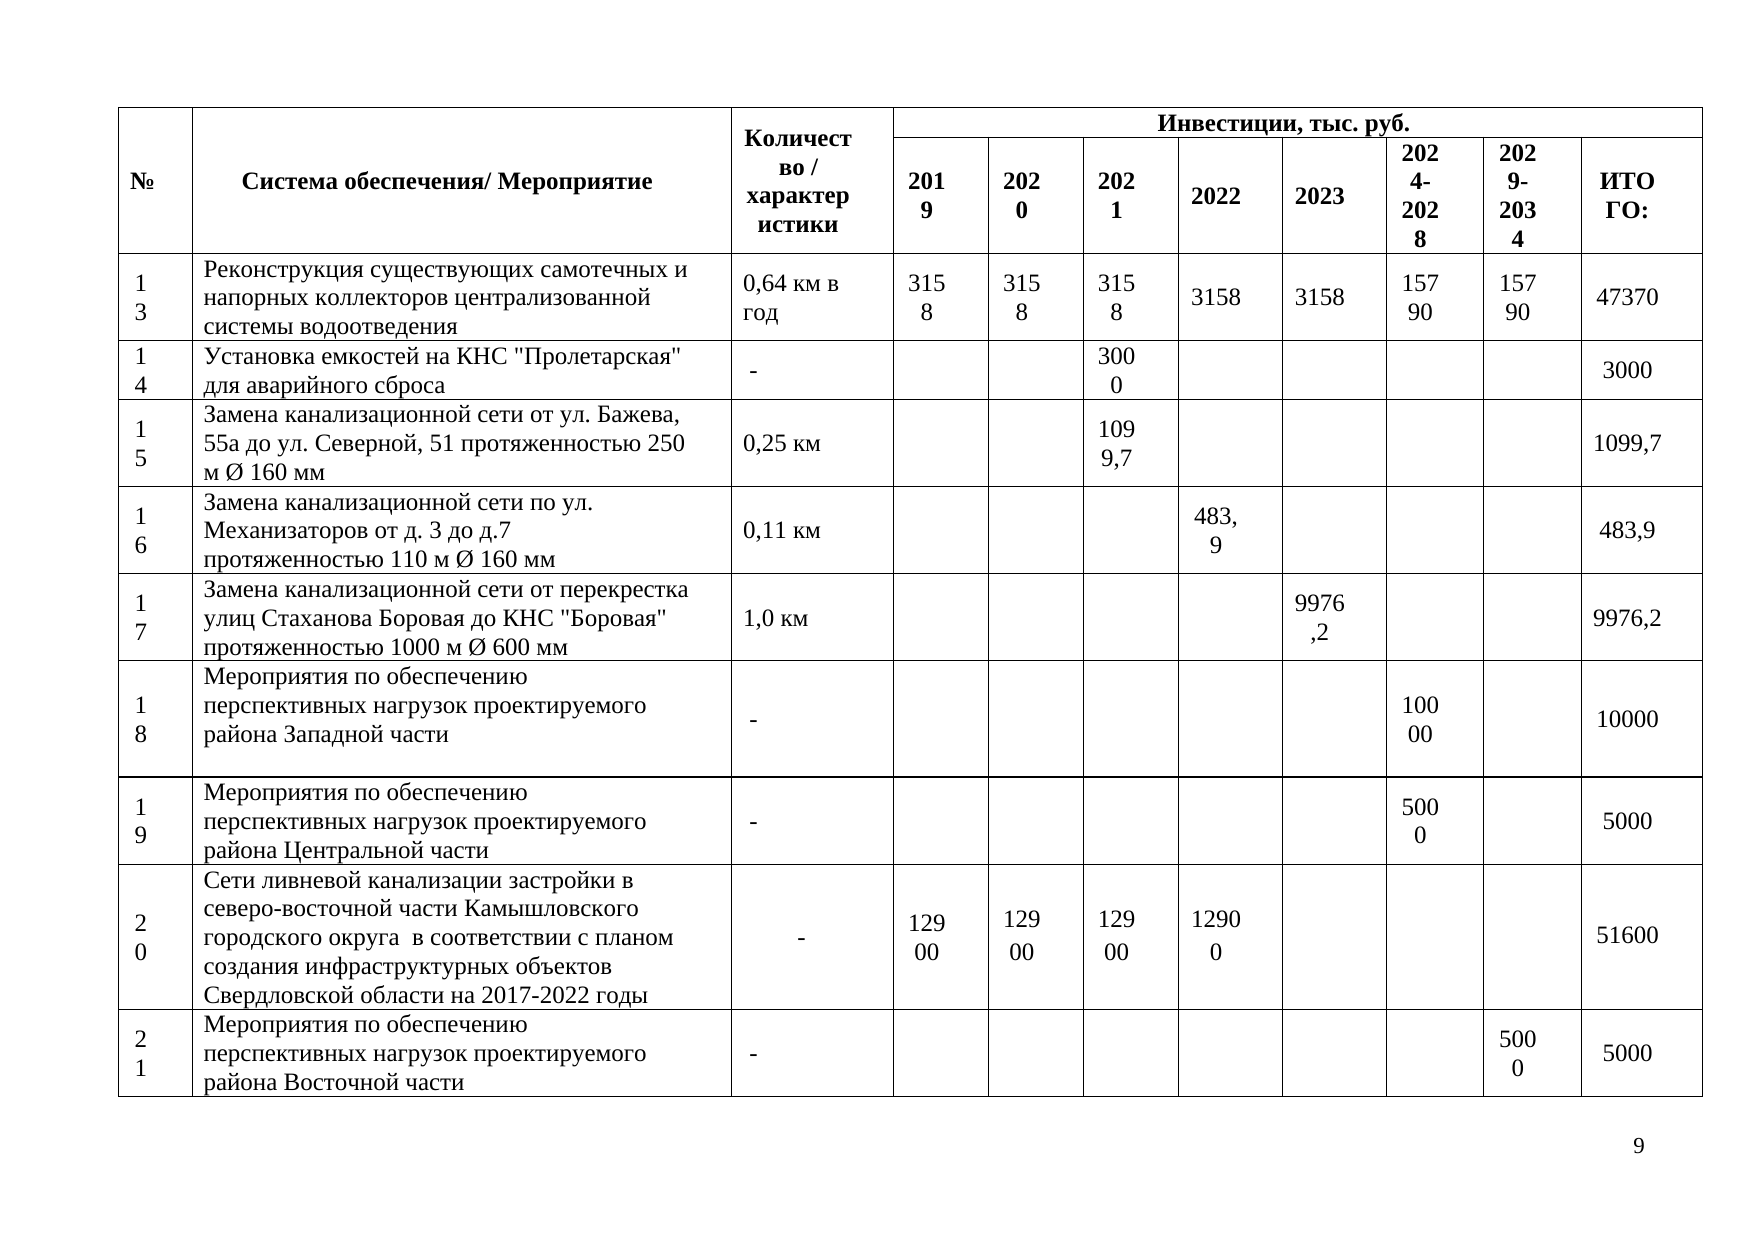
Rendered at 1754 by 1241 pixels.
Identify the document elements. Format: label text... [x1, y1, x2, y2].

table_header Количество / характеристики [732, 108, 893, 253]
table_cell [894, 487, 988, 573]
table_header Инвестиции, тыс. руб. [894, 108, 1702, 137]
table_cell 3000 [1084, 341, 1178, 398]
table_cell 0,25 км [732, 400, 893, 486]
table_cell [894, 341, 988, 398]
table_cell 12900 [1179, 865, 1282, 1008]
table_header № [119, 108, 192, 253]
table_cell 1099,7 [1084, 400, 1178, 486]
table_cell 2023 [1283, 138, 1386, 253]
table_cell [1179, 341, 1282, 398]
table_cell [1484, 661, 1581, 776]
table_cell 483,9 [1582, 487, 1702, 573]
table_cell [1084, 661, 1178, 776]
table_cell 2019 [894, 138, 988, 253]
table_cell 16 [119, 487, 192, 573]
table_cell - [732, 341, 893, 398]
table_cell 21 [119, 1010, 192, 1096]
table_cell 3158 [1179, 254, 1282, 340]
table_cell 12900 [989, 865, 1083, 1008]
table_cell 483,9 [1179, 487, 1282, 573]
table_cell 3158 [894, 254, 988, 340]
table_cell [1484, 574, 1581, 660]
table_cell [989, 661, 1083, 776]
table_cell [1084, 778, 1178, 864]
table_cell 2020 [989, 138, 1083, 253]
table_cell [1484, 487, 1581, 573]
table_header Система обеспечения/ Мероприятие [193, 108, 731, 253]
table_cell 20 [119, 865, 192, 1008]
table_cell Мероприятия по обеспечению перспективных нагрузок проектируемого района Центральной части [193, 778, 731, 864]
table_cell [1484, 341, 1581, 398]
table_cell - [732, 661, 893, 776]
table_cell 3158 [1084, 254, 1178, 340]
table_cell [989, 400, 1083, 486]
table_cell [1283, 1010, 1386, 1096]
table_cell 13 [119, 254, 192, 340]
table_cell 12900 [894, 865, 988, 1008]
table_cell Мероприятия по обеспечению перспективных нагрузок проектируемого района Восточной части [193, 1010, 731, 1096]
table_cell 3000 [1582, 341, 1702, 398]
table_cell [1179, 1010, 1282, 1096]
table_cell Реконструкция существующих самотечных и напорных коллекторов централизованной системы водоотведения [193, 254, 731, 340]
table_cell [989, 341, 1083, 398]
table_cell [989, 574, 1083, 660]
table_cell [989, 487, 1083, 573]
table_cell [989, 778, 1083, 864]
table_cell [894, 400, 988, 486]
table_cell [1084, 574, 1178, 660]
table_cell - [732, 1010, 893, 1096]
table_cell [1084, 487, 1178, 573]
table_cell [894, 574, 988, 660]
table_cell [1283, 341, 1386, 398]
table_cell 17 [119, 574, 192, 660]
table_cell [1283, 487, 1386, 573]
table_cell ИТОГО: [1582, 138, 1702, 253]
table_cell 15790 [1387, 254, 1483, 340]
table_cell [1084, 1010, 1178, 1096]
table_cell 2021 [1084, 138, 1178, 253]
table_cell 9976,2 [1283, 574, 1386, 660]
table_cell 47370 [1582, 254, 1702, 340]
table_cell [1387, 400, 1483, 486]
table_cell [1484, 400, 1581, 486]
table_cell 12900 [1084, 865, 1178, 1008]
table_cell 5000 [1387, 778, 1483, 864]
table_cell [1283, 865, 1386, 1008]
table_cell 5000 [1582, 1010, 1702, 1096]
table_cell 15 [119, 400, 192, 486]
table_cell Мероприятия по обеспечению перспективных нагрузок проектируемого района Западной части [193, 661, 731, 776]
table_cell [989, 1010, 1083, 1096]
table_cell [1387, 1010, 1483, 1096]
table_cell 3158 [989, 254, 1083, 340]
table_cell [1179, 778, 1282, 864]
table_cell [1484, 865, 1581, 1008]
table_cell 1099,7 [1582, 400, 1702, 486]
table_cell Замена канализационной сети по ул. Механизаторов от д. 3 до д.7 протяженностью 110 м Ø 160 мм [193, 487, 731, 573]
table_cell 10000 [1582, 661, 1702, 776]
table_cell Замена канализационной сети от перекрестка улиц Стаханова Боровая до КНС "Боровая" протяженностью 1000 м Ø 600 мм [193, 574, 731, 660]
table_cell 15790 [1484, 254, 1581, 340]
table_cell [1387, 865, 1483, 1008]
table_cell 5000 [1582, 778, 1702, 864]
table_cell 5000 [1484, 1010, 1581, 1096]
table_cell 2024-2028 [1387, 138, 1483, 253]
table_cell 0,11 км [732, 487, 893, 573]
table_cell [894, 661, 988, 776]
table_cell [1179, 661, 1282, 776]
table_cell 2029-2034 [1484, 138, 1581, 253]
table_cell [1387, 487, 1483, 573]
table_cell 9976,2 [1582, 574, 1702, 660]
table_cell 10000 [1387, 661, 1483, 776]
table_cell 19 [119, 778, 192, 864]
table_cell Установка емкостей на КНС "Пролетарская" для аварийного сброса [193, 341, 731, 398]
table_cell 0,64 км в год [732, 254, 893, 340]
table_cell 51600 [1582, 865, 1702, 1008]
table_cell [1484, 778, 1581, 864]
table_cell [1387, 341, 1483, 398]
table_cell [1283, 661, 1386, 776]
table_cell [894, 778, 988, 864]
table_cell [1179, 400, 1282, 486]
table_cell - [732, 865, 893, 1008]
table_cell 14 [119, 341, 192, 398]
table_cell [1283, 778, 1386, 864]
table_cell 3158 [1283, 254, 1386, 340]
table_cell [894, 1010, 988, 1096]
table_cell Замена канализационной сети от ул. Бажева, 55а до ул. Северной, 51 протяженностью 250 м Ø 160 мм [193, 400, 731, 486]
table_cell 2022 [1179, 138, 1282, 253]
table_cell - [732, 778, 893, 864]
table_cell 18 [119, 661, 192, 776]
table_cell [1283, 400, 1386, 486]
table_cell [1179, 574, 1282, 660]
table_cell [1387, 574, 1483, 660]
table_cell 1,0 км [732, 574, 893, 660]
table_cell Сети ливневой канализации застройки в северо-восточной части Камышловского городского округа в соответствии с планом создания инфраструктурных объектов Свердловской области на 2017-2022 годы [193, 865, 731, 1008]
